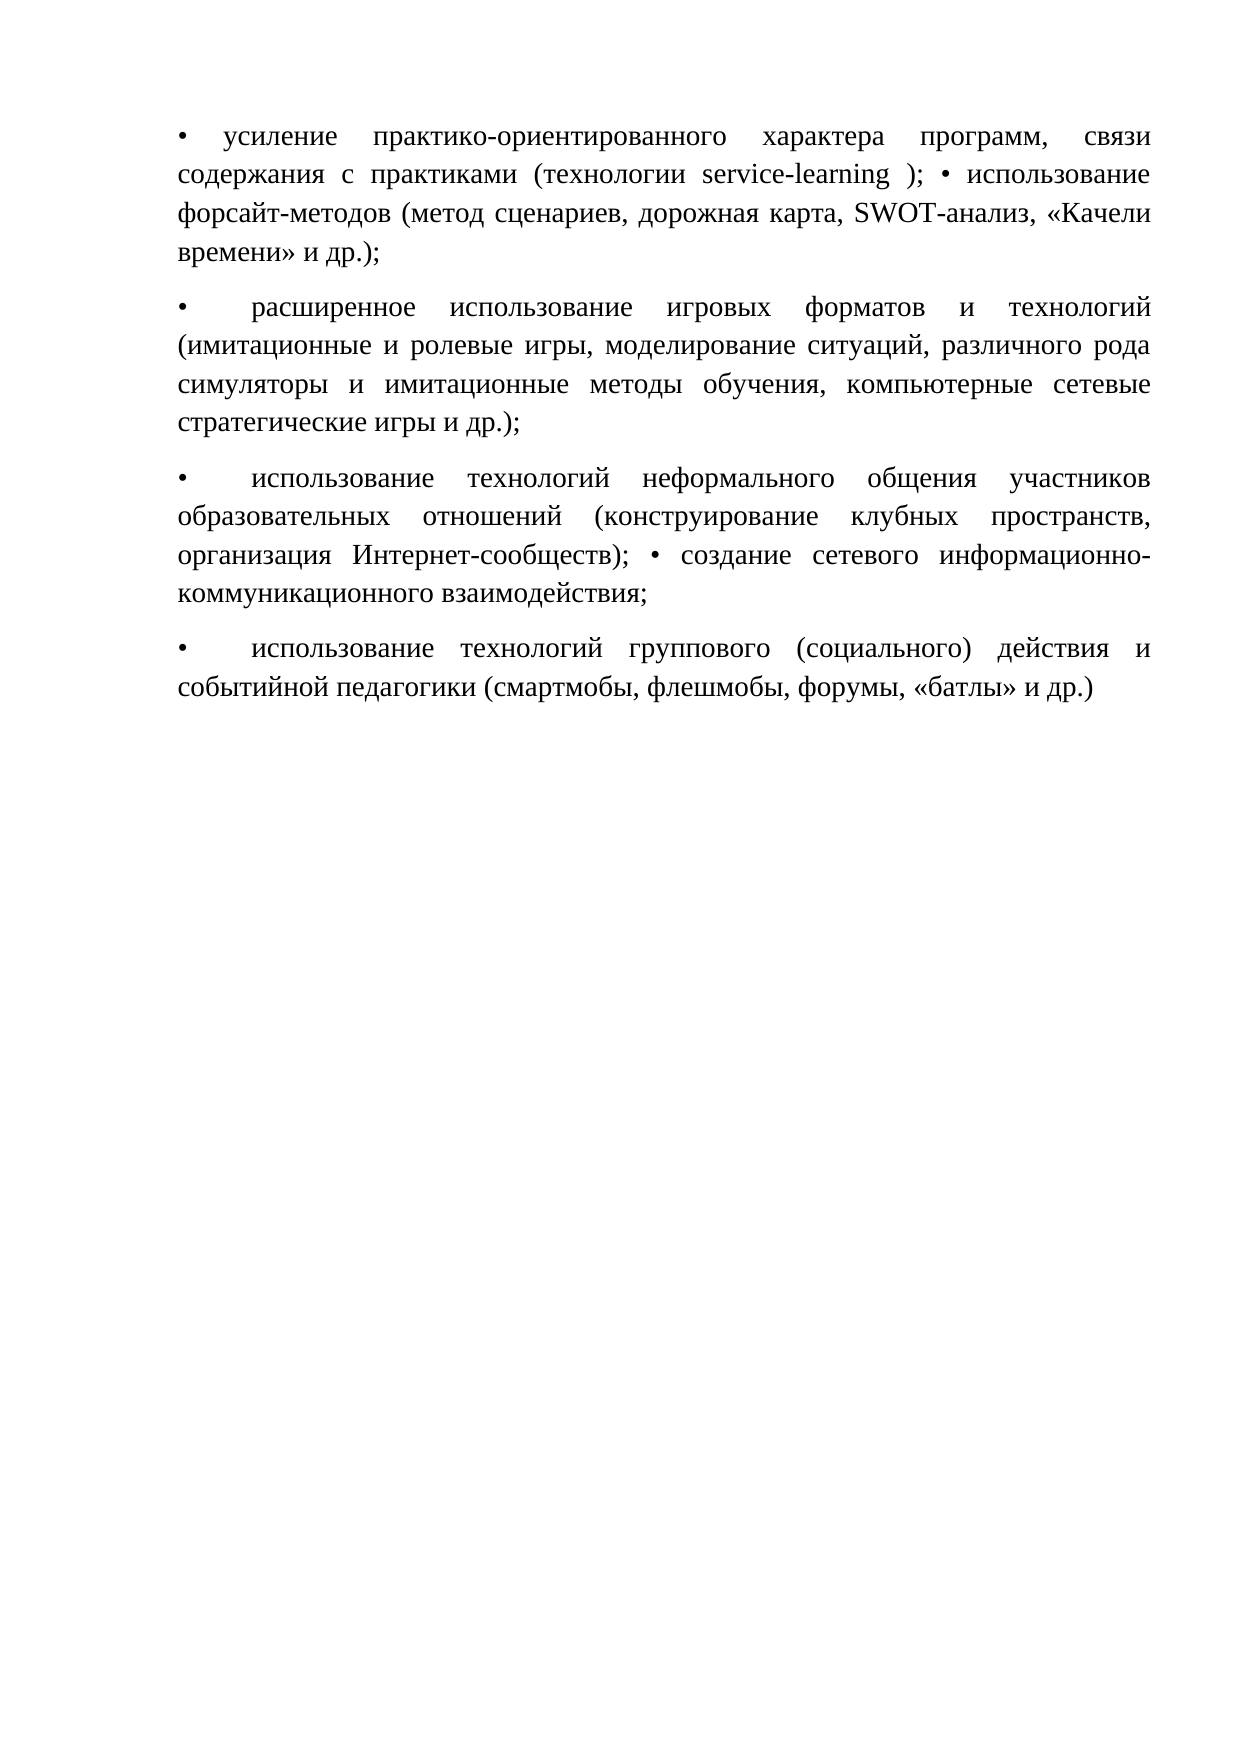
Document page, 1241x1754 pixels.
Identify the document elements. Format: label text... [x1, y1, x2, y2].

text • использование технологий неформального общения участников образовательных отношений (конструирование клубных пространств, организация Интернет-сообществ); • создание сетевого информационно-коммуникационного взаимодействия; [177, 460, 1152, 609]
text • расширенное использование игровых форматов и технологий (имитационные и ролевые игры, моделирование ситуаций, различного рода симуляторы и имитационные методы обучения, компьютерные сетевые стратегические игры и др.); [177, 289, 1152, 438]
text • усиление практико-ориентированного характера программ, связи содержания с практиками (технологии service-learning ); • использование форсайт-методов (метод сценариев, дорожная карта, SWOT-анализ, «Качели времени» и др.); [177, 118, 1152, 267]
text • использование технологий группового (социального) действия и событийной педагогики (смартмобы, флешмобы, форумы, «батлы» и др.) [177, 631, 1152, 703]
